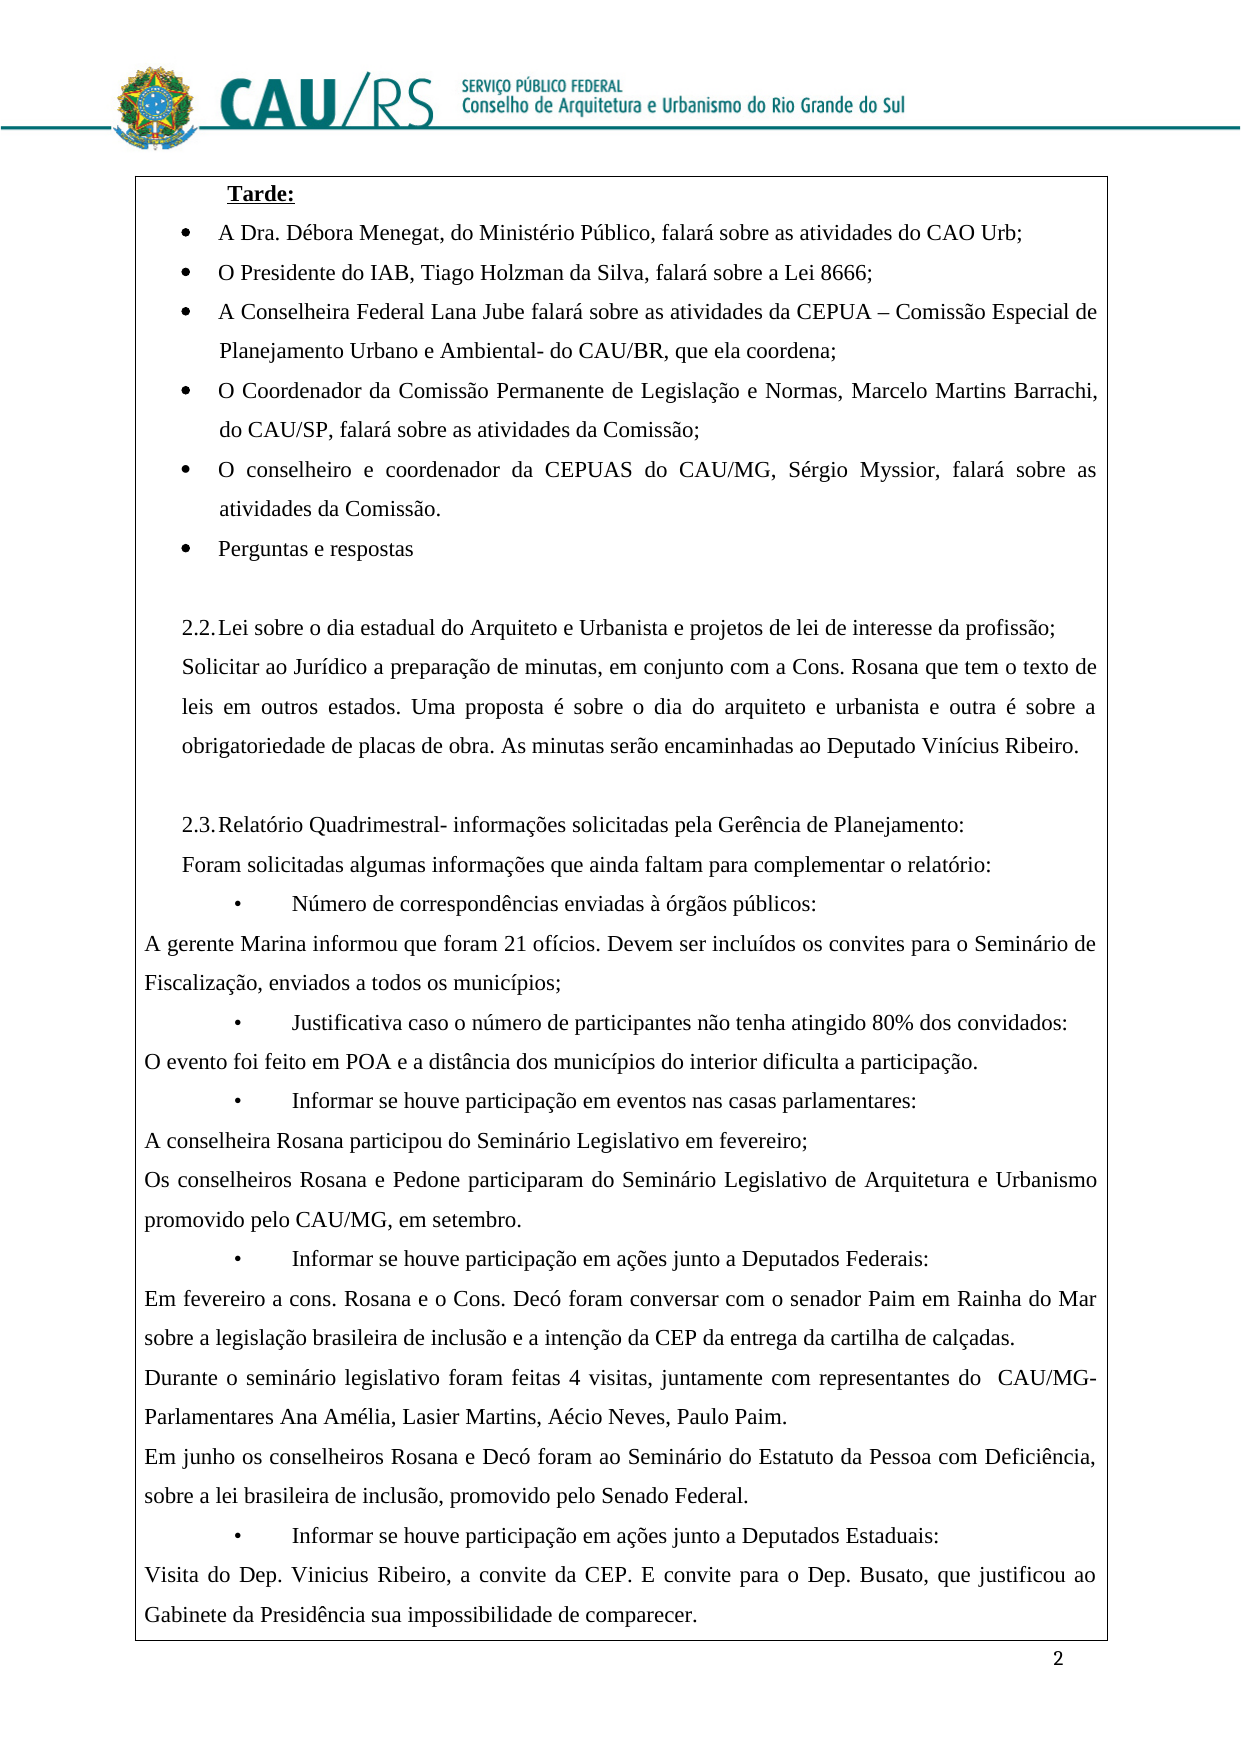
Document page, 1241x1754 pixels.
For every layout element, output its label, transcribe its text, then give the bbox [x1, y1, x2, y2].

picture [0, 0, 1241, 161]
